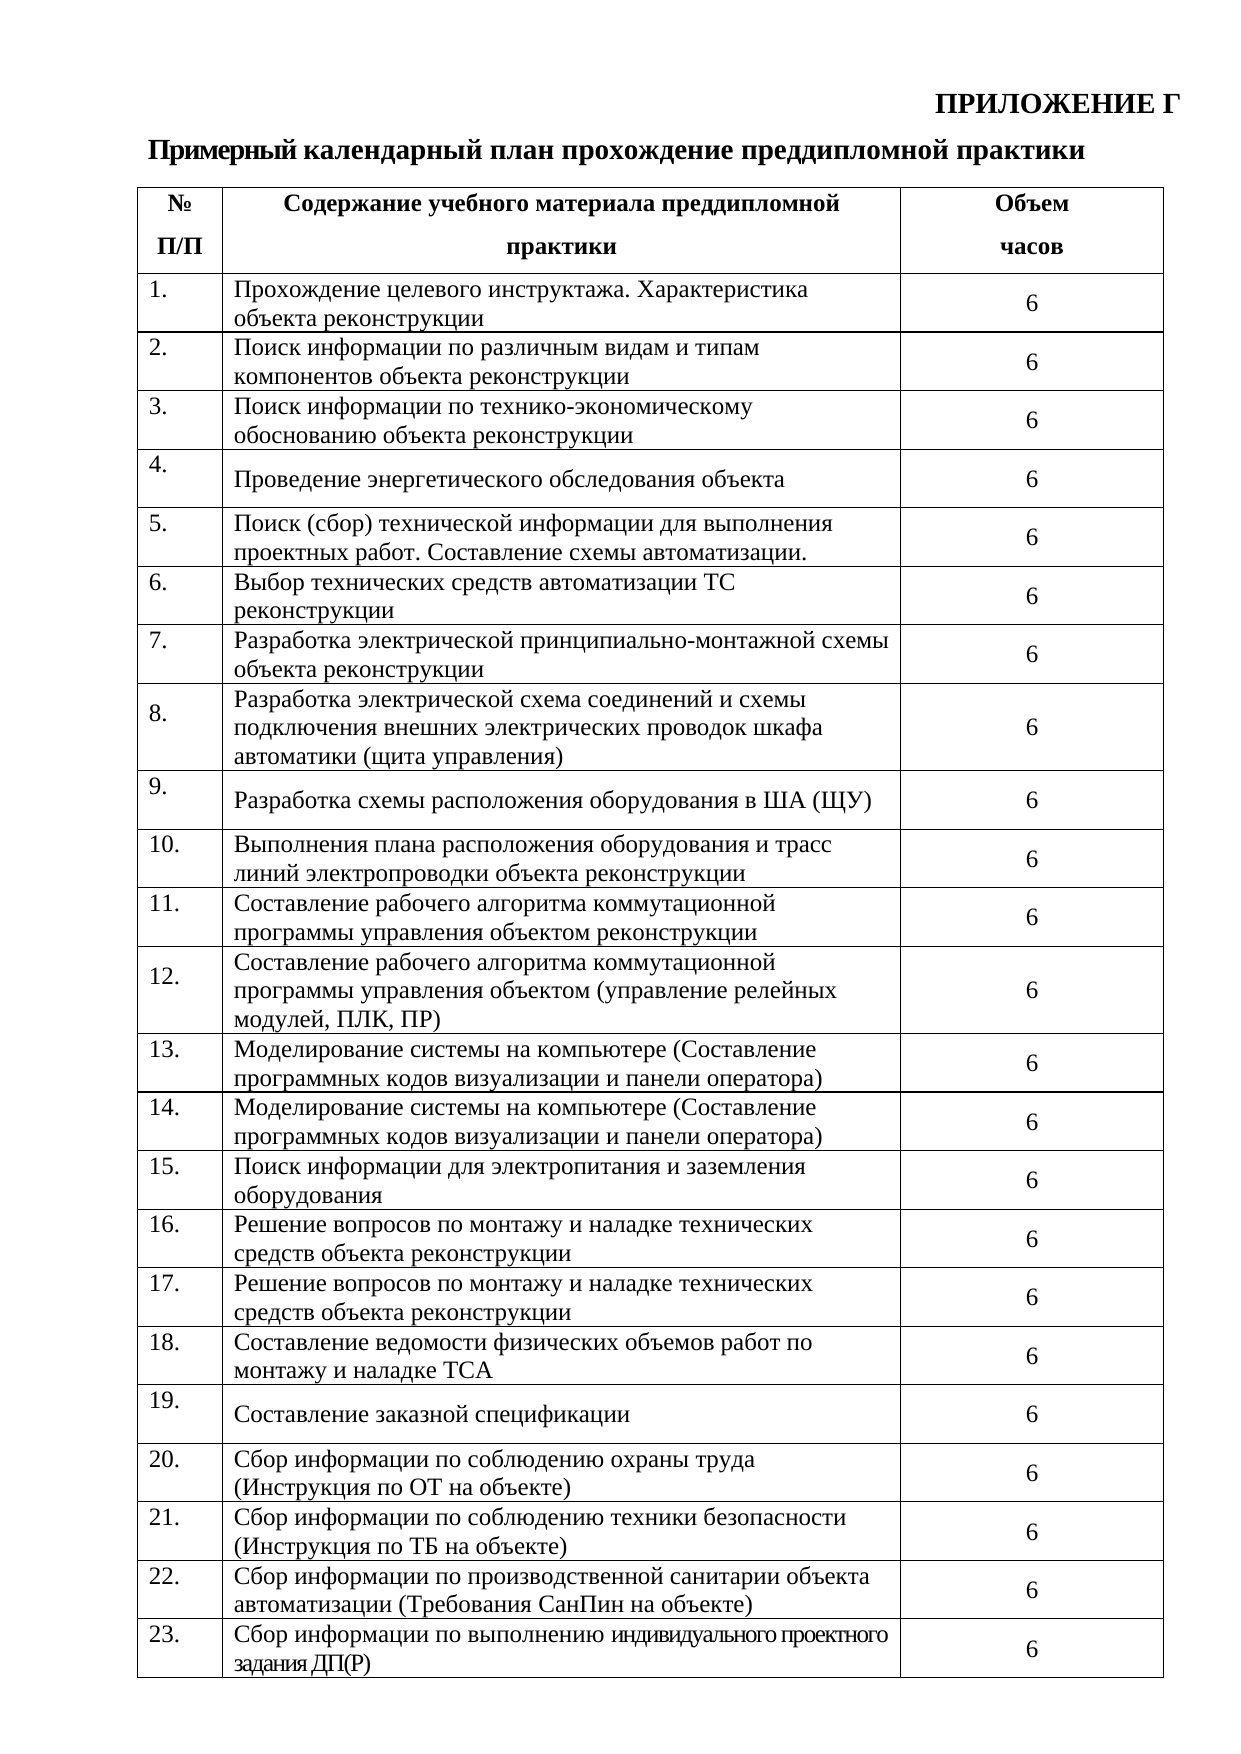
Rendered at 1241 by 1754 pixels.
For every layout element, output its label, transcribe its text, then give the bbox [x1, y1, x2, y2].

table_cell 6 [901, 888, 1163, 946]
table_cell 6 [901, 1385, 1163, 1443]
table_cell Моделирование системы на компьютере (Составление программных кодов визуализации и панели оператора) [223, 1034, 900, 1091]
table_cell [138, 1151, 222, 1208]
table_cell 6 [901, 1561, 1163, 1618]
table_cell Сбор информации по соблюдению охраны труда (Инструкция по ОТ на объекте) [223, 1444, 900, 1501]
table_cell 6 [901, 1151, 1163, 1208]
table_cell 6 [901, 1619, 1163, 1677]
table_cell Составление рабочего алгоритма коммутационной программы управления объектом (управление релейных модулей, ПЛК, ПР) [223, 947, 900, 1033]
table_cell [138, 1619, 222, 1677]
table_cell Прохождение целевого инструктажа. Характеристика объекта реконструкции [223, 274, 900, 331]
table_cell 6 [901, 1268, 1163, 1326]
table_cell Выбор технических средств автоматизации ТС реконструкции [223, 567, 900, 624]
table_cell 6 [901, 684, 1163, 770]
table_cell Поиск (сбор) технической информации для выполнения проектных работ. Составление схемы автоматизации. [223, 508, 900, 566]
table_cell [138, 1268, 222, 1326]
table_cell [138, 450, 222, 507]
table_header Содержание учебного материала преддипломной практики [223, 188, 900, 273]
table_cell [138, 567, 222, 624]
table_cell 6 [901, 567, 1163, 624]
table_cell Разработка схемы расположения оборудования в ША (ЩУ) [223, 771, 900, 828]
table_cell [138, 888, 222, 946]
table_cell [138, 1093, 222, 1150]
table_cell Сбор информации по производственной санитарии объекта автоматизации (Требования СанПин на объекте) [223, 1561, 900, 1618]
table_cell Решение вопросов по монтажу и наладке технических средств объекта реконструкции [223, 1268, 900, 1326]
table_cell [138, 1561, 222, 1618]
table_cell 6 [901, 1210, 1163, 1267]
table_cell [138, 1327, 222, 1384]
table_cell Составление рабочего алгоритма коммутационной программы управления объектом реконструкции [223, 888, 900, 946]
table_cell [138, 1502, 222, 1560]
table_cell [138, 771, 222, 828]
table_cell Выполнения плана расположения оборудования и трасс линий электропроводки объекта реконструкции [223, 830, 900, 887]
table_cell Поиск информации по различным видам и типам компонентов объекта реконструкции [223, 333, 900, 390]
table_cell 6 [901, 947, 1163, 1033]
table_cell [138, 947, 222, 1033]
table_cell 6 [901, 1327, 1163, 1384]
table_cell [138, 830, 222, 887]
table_cell Поиск информации для электропитания и заземления оборудования [223, 1151, 900, 1208]
table_cell Сбор информации по выполнению индивидуального проектного задания ДП(Р) [223, 1619, 900, 1677]
text Примерный календарный план прохождение преддипломной практики [148, 132, 1181, 166]
table_cell Поиск информации по технико-экономическому обоснованию объекта реконструкции [223, 391, 900, 448]
table_cell [138, 1034, 222, 1091]
table_cell Решение вопросов по монтажу и наладке технических средств объекта реконструкции [223, 1210, 900, 1267]
table_cell 6 [901, 830, 1163, 887]
table_cell [138, 1210, 222, 1267]
table_cell [138, 684, 222, 770]
table_cell [138, 1444, 222, 1501]
table_cell 6 [901, 391, 1163, 448]
table_cell 6 [901, 1444, 1163, 1501]
table_cell Составление ведомости физических объемов работ по монтажу и наладке ТСА [223, 1327, 900, 1384]
table_cell Разработка электрической принципиально-монтажной схемы объекта реконструкции [223, 625, 900, 683]
table_cell 6 [901, 274, 1163, 331]
table_cell 6 [901, 1093, 1163, 1150]
table_cell [138, 508, 222, 566]
table_cell 6 [901, 1034, 1163, 1091]
table_cell [138, 391, 222, 448]
table_header Объем часов [901, 188, 1163, 273]
table_cell Сбор информации по соблюдению техники безопасности (Инструкция по ТБ на объекте) [223, 1502, 900, 1560]
table_cell [138, 625, 222, 683]
table_cell Моделирование системы на компьютере (Составление программных кодов визуализации и панели оператора) [223, 1093, 900, 1150]
table_header № П/П [138, 188, 222, 273]
table_cell Проведение энергетического обследования объекта [223, 450, 900, 507]
table_cell Разработка электрической схема соединений и схемы подключения внешних электрических проводок шкафа автоматики (щита управления) [223, 684, 900, 770]
table_cell Составление заказной спецификации [223, 1385, 900, 1443]
table_cell 6 [901, 333, 1163, 390]
table_cell [138, 274, 222, 331]
text ПРИЛОЖЕНИЕ Г [148, 86, 1181, 120]
table_cell [138, 333, 222, 390]
table_cell 6 [901, 625, 1163, 683]
table_cell 6 [901, 1502, 1163, 1560]
table_cell 6 [901, 508, 1163, 566]
table_cell 6 [901, 450, 1163, 507]
table_cell 6 [901, 771, 1163, 828]
table_cell [138, 1385, 222, 1443]
